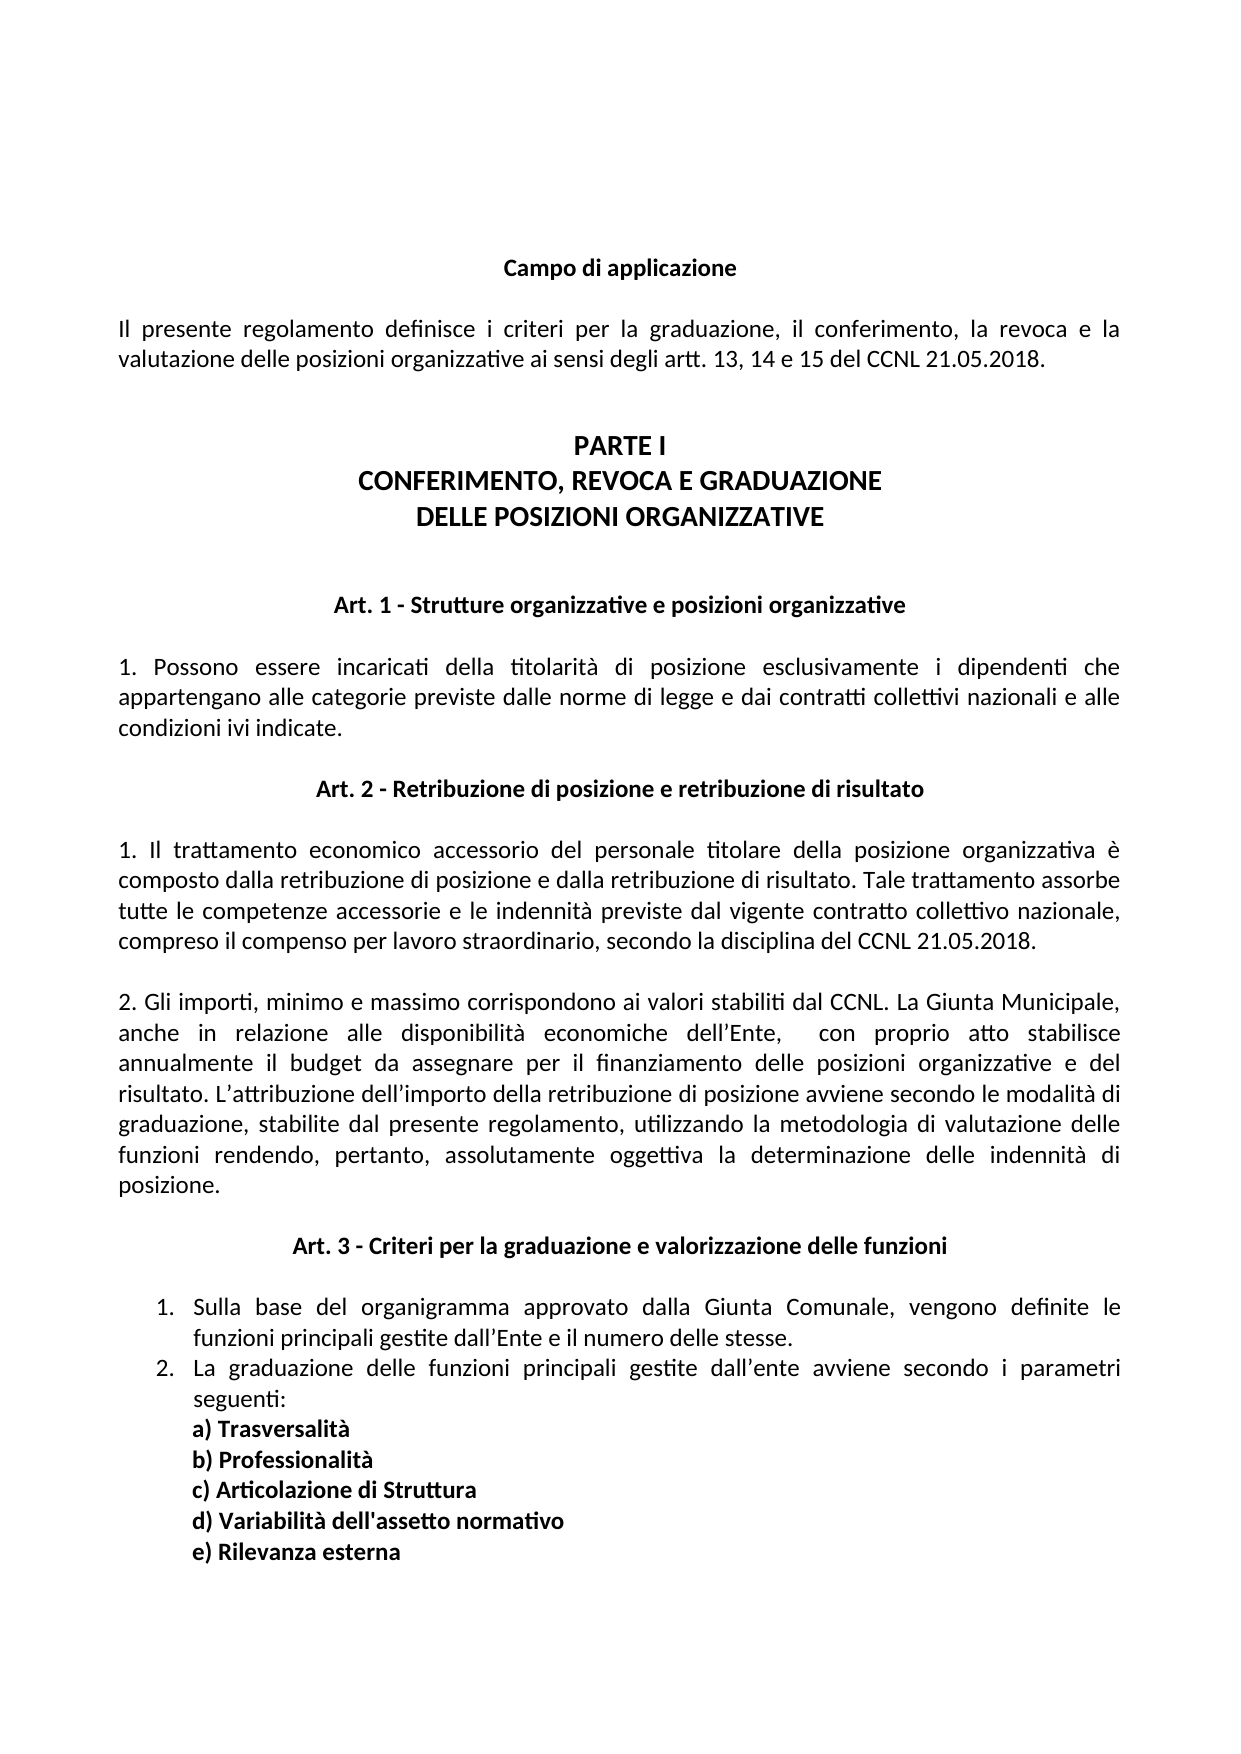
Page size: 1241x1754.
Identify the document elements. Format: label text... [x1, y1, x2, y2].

text Art. 2 - Retribuzione di posizione e retribuzione di risultato [118, 773, 1122, 803]
text PARTE I [118, 427, 1122, 462]
text DELLE POSIZIONI ORGANIZZATIVE [118, 498, 1122, 534]
text Il presente regolamento definisce i criteri per la graduazione, il conferimento, la revoca e la valutazione delle posizioni organizzative ai sensi degli artt. 13, 14 e 15 del CCNL 21.05.2018. [118, 313, 1122, 374]
list La graduazione delle funzioni principali gestite dall’ente avviene secondo i parametri seguenti: [156, 1353, 1122, 1414]
text c) Articolazione di Struttura [118, 1475, 1122, 1505]
text d) Variabilità dell'assetto normativo [118, 1505, 1122, 1536]
text b) Professionalità [118, 1444, 1122, 1475]
text 1. Possono essere incaricati della titolarità di posizione esclusivamente i dipendenti che appartengano alle categorie previste dalle norme di legge e dai contratti collettivi nazionali e alle condizioni ivi indicate. [118, 651, 1122, 742]
text e) Rilevanza esterna [118, 1536, 1122, 1566]
text a) Trasversalità [118, 1414, 1122, 1444]
text Art. 3 - Criteri per la graduazione e valorizzazione delle funzioni [118, 1231, 1122, 1261]
text Art. 1 - Strutture organizzative e posizioni organizzative [118, 589, 1122, 620]
text 2. Gli importi, minimo e massimo corrispondono ai valori stabiliti dal CCNL. La Giunta Municipale, anche in relazione alle disponibilità economiche dell’Ente, con proprio atto stabilisce annualmente il budget da assegnare per il finanziamento delle posizioni organizzative e del risultato. L’attribuzione dell’importo della retribuzione di posizione avviene secondo le modalità di graduazione, stabilite dal presente regolamento, utilizzando la metodologia di valutazione delle funzioni rendendo, pertanto, assolutamente oggettiva la determinazione delle indennità di posizione. [118, 986, 1122, 1200]
text 1. Il trattamento economico accessorio del personale titolare della posizione organizzativa è composto dalla retribuzione di posizione e dalla retribuzione di risultato. Tale trattamento assorbe tutte le competenze accessorie e le indennità previste dal vigente contratto collettivo nazionale, compreso il compenso per lavoro straordinario, secondo la disciplina del CCNL 21.05.2018. [118, 834, 1122, 956]
list Sulla base del organigramma approvato dalla Giunta Comunale, vengono definite le funzioni principali gestite dall’Ente e il numero delle stesse. [156, 1292, 1122, 1353]
text CONFERIMENTO, REVOCA E GRADUAZIONE [118, 462, 1122, 498]
text Campo di applicazione [118, 252, 1122, 282]
